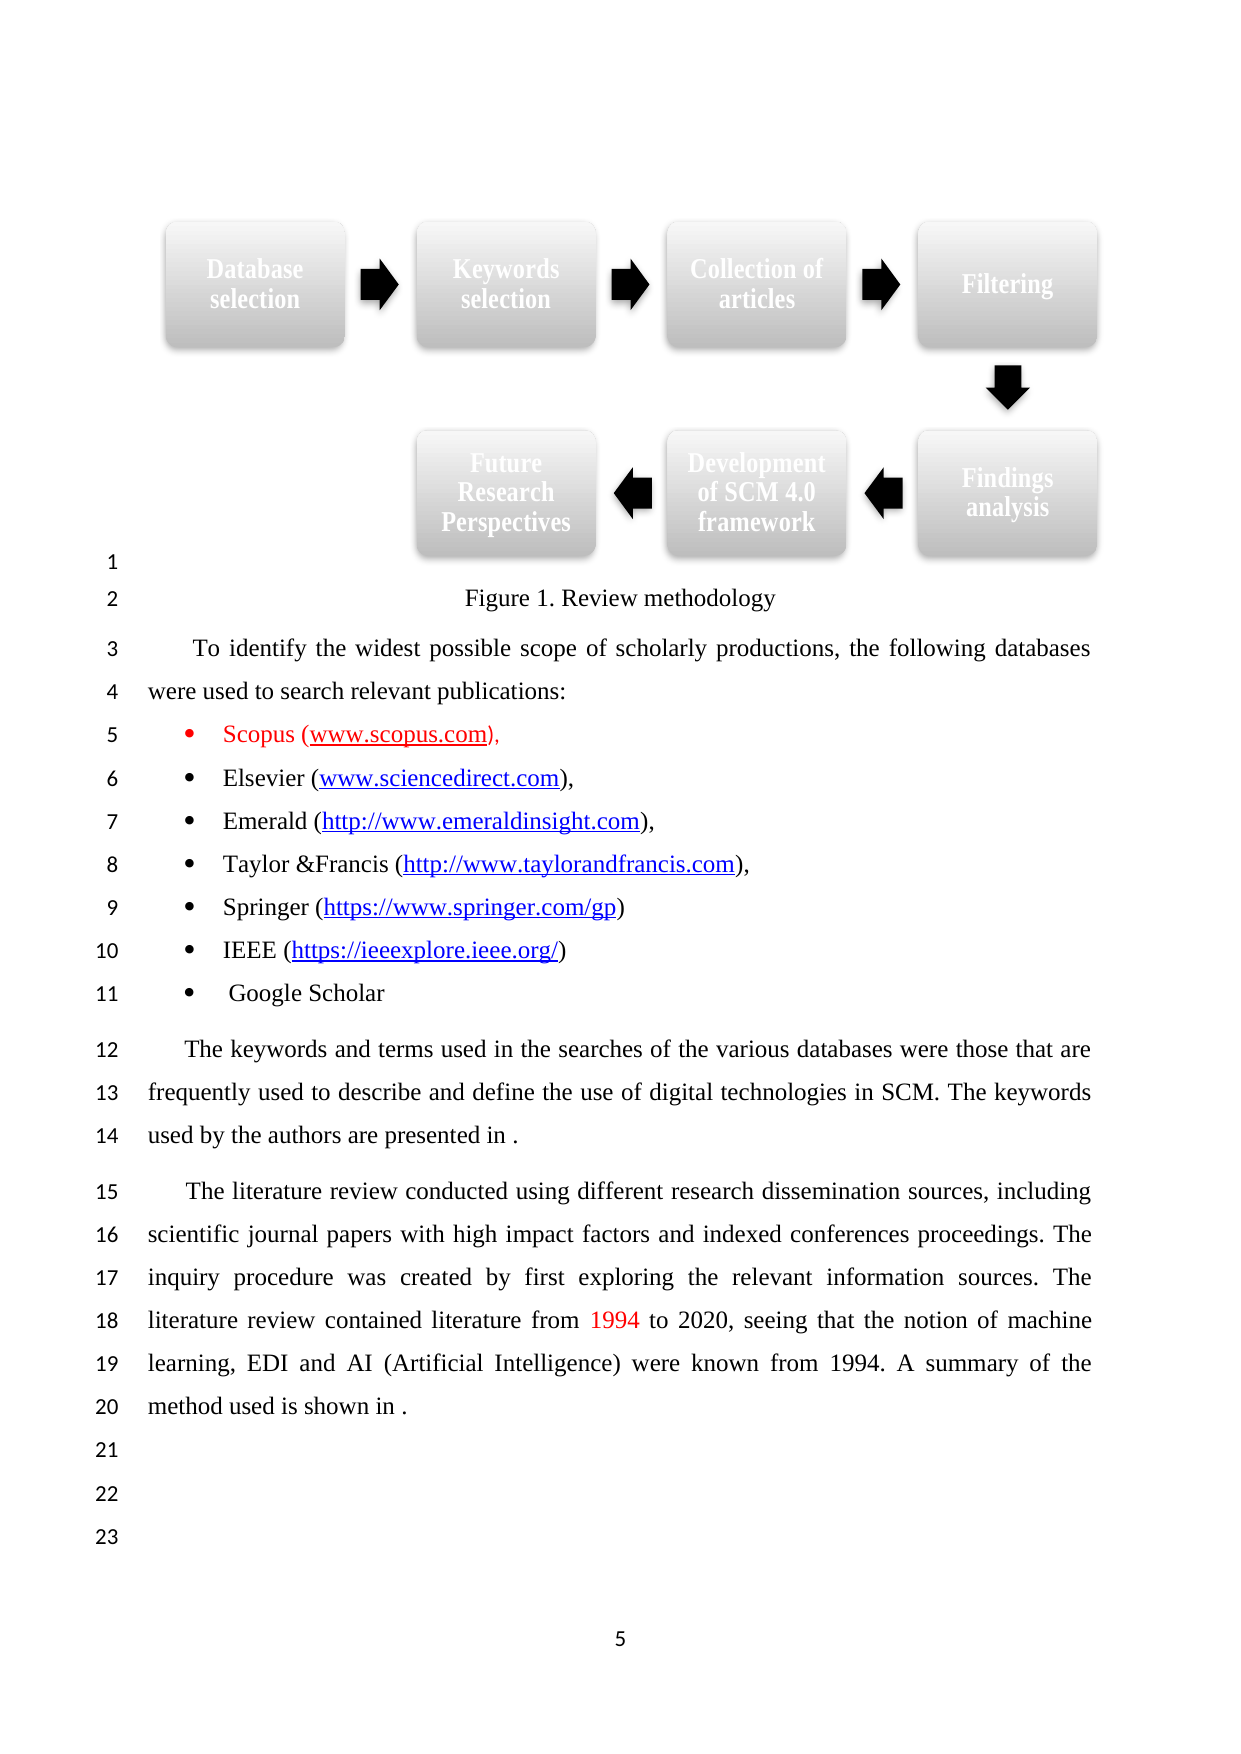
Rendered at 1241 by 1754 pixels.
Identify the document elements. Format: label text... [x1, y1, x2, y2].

list Taylor &Francis (http://www.taylorandfrancis.com), [185, 849, 1093, 878]
list Emerald (http://www.emeraldinsight.com), [185, 806, 1093, 834]
text Figure 1. Review methodology [148, 583, 1093, 612]
list Scopus (www.scopus.com), [185, 719, 1093, 748]
text To identify the widest possible scope of scholarly productions, the following databases were used to search relevant publications: [148, 633, 1093, 705]
list Google Scholar [185, 978, 1093, 1007]
text The literature review conducted using different research dissemination sources, including scientific journal papers with high impact factors and indexed conferences proceedings. The inquiry procedure was created by first exploring the relevant information sources. The literature review contained literature from 1994 to 2020, seeing that the notion of machine learning, EDI and AI (Artificial Intelligence) were known from 1994. A summary of the method used is shown in Table 1. [148, 1176, 1093, 1420]
list Springer (https://www.springer.com/gp) [185, 892, 1093, 921]
list Elsevier (www.sciencedirect.com), [185, 763, 1093, 791]
list IEEE (https://ieeexplore.ieee.org/) [185, 935, 1093, 964]
text The keywords and terms used in the searches of the various databases were those that are frequently used to describe and define the use of digital technologies in SCM. The keywords used by the authors are presented in Table 1. [148, 1034, 1093, 1149]
